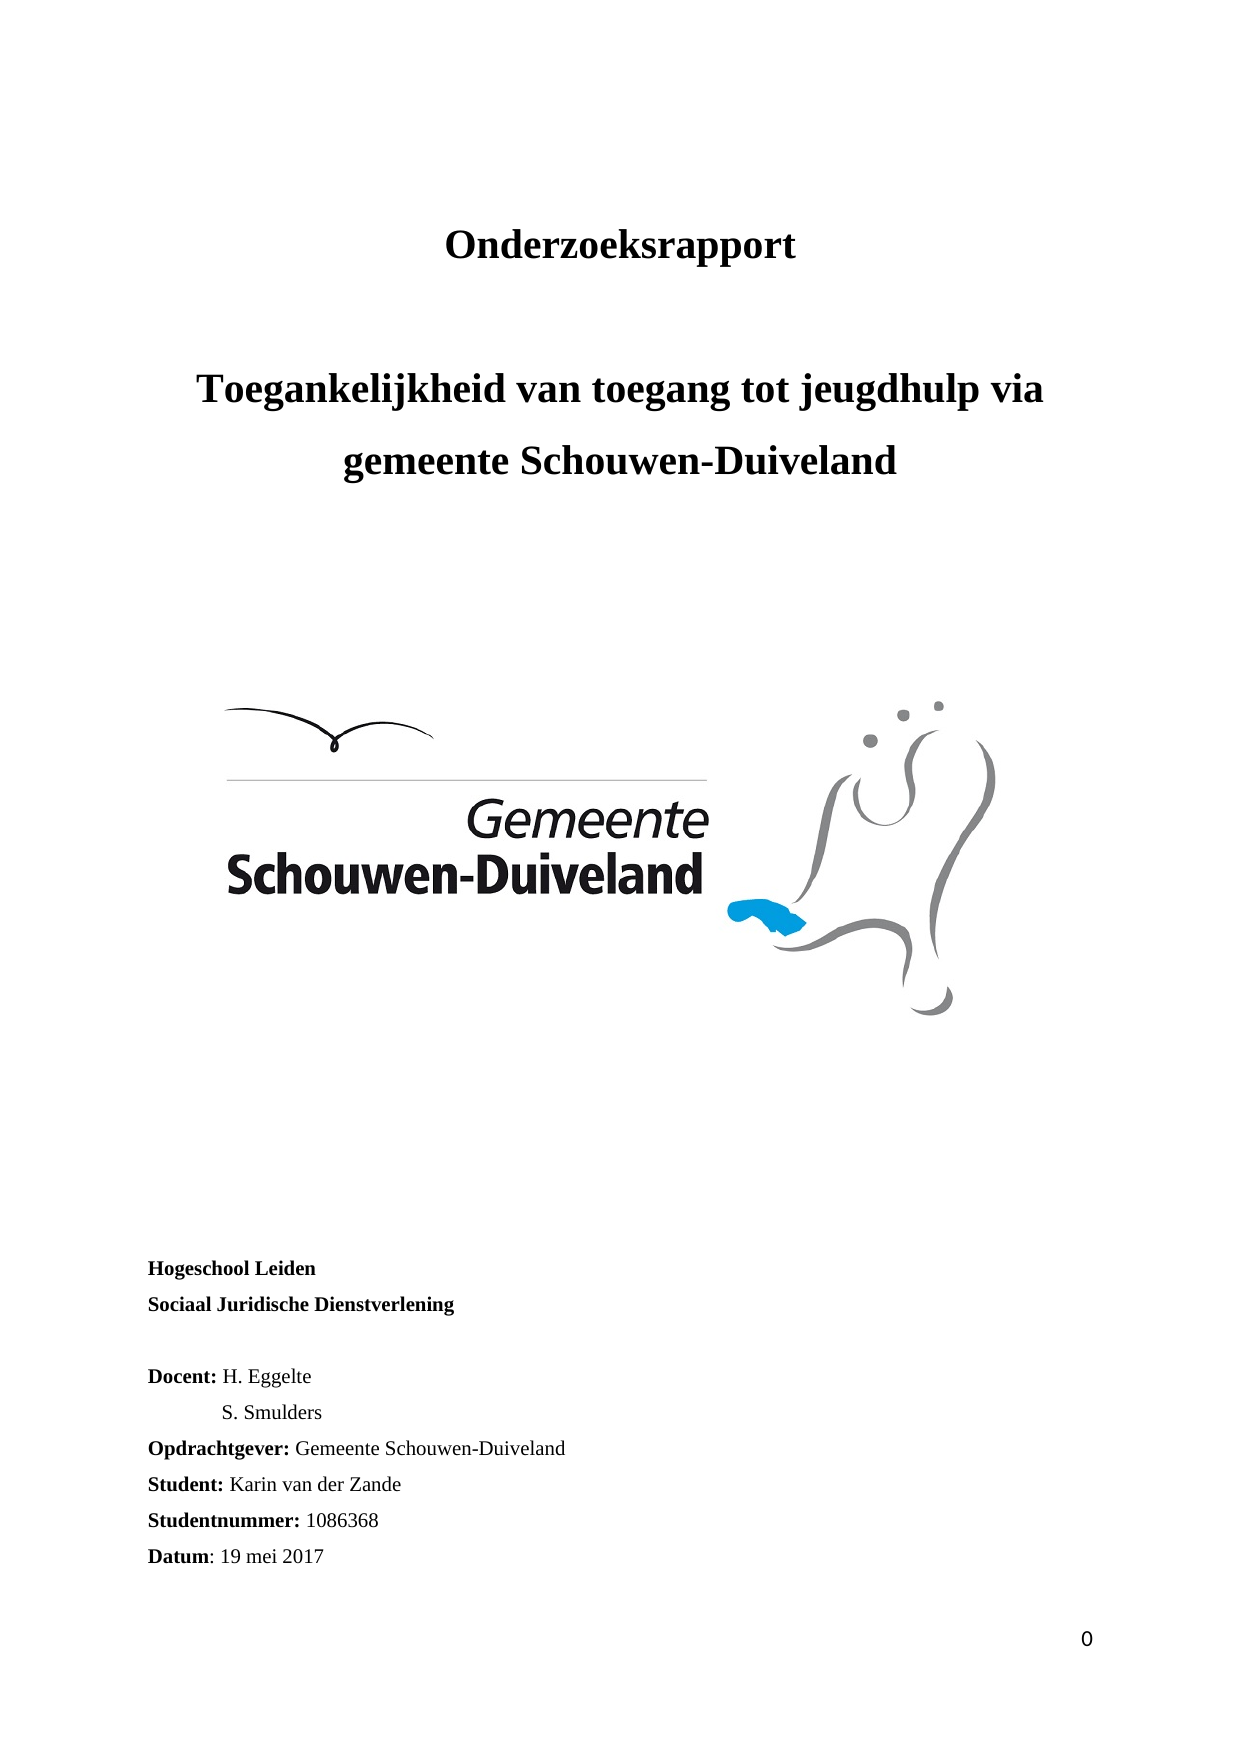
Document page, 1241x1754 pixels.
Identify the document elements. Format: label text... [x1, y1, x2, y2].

text Student: Karin van der Zande [148, 1472, 1093, 1496]
text Opdrachtgever: Gemeente Schouwen-Duiveland [148, 1436, 1093, 1460]
text Studentnummer: 1086368 [148, 1508, 1093, 1532]
text Hogeschool Leiden [148, 1256, 1093, 1280]
text Datum: 19 mei 2017 [148, 1544, 1093, 1568]
text Onderzoeksrapport [148, 219, 1093, 267]
text S. Smulders [148, 1400, 1093, 1424]
text Sociaal Juridische Dienstverlening [148, 1292, 1093, 1316]
text Docent: H. Eggelte [148, 1364, 1093, 1388]
picture [147, 687, 1155, 1023]
text Toegankelijkheid van toegang tot jeugdhulp via gemeente Schouwen-Duiveland [148, 363, 1093, 483]
